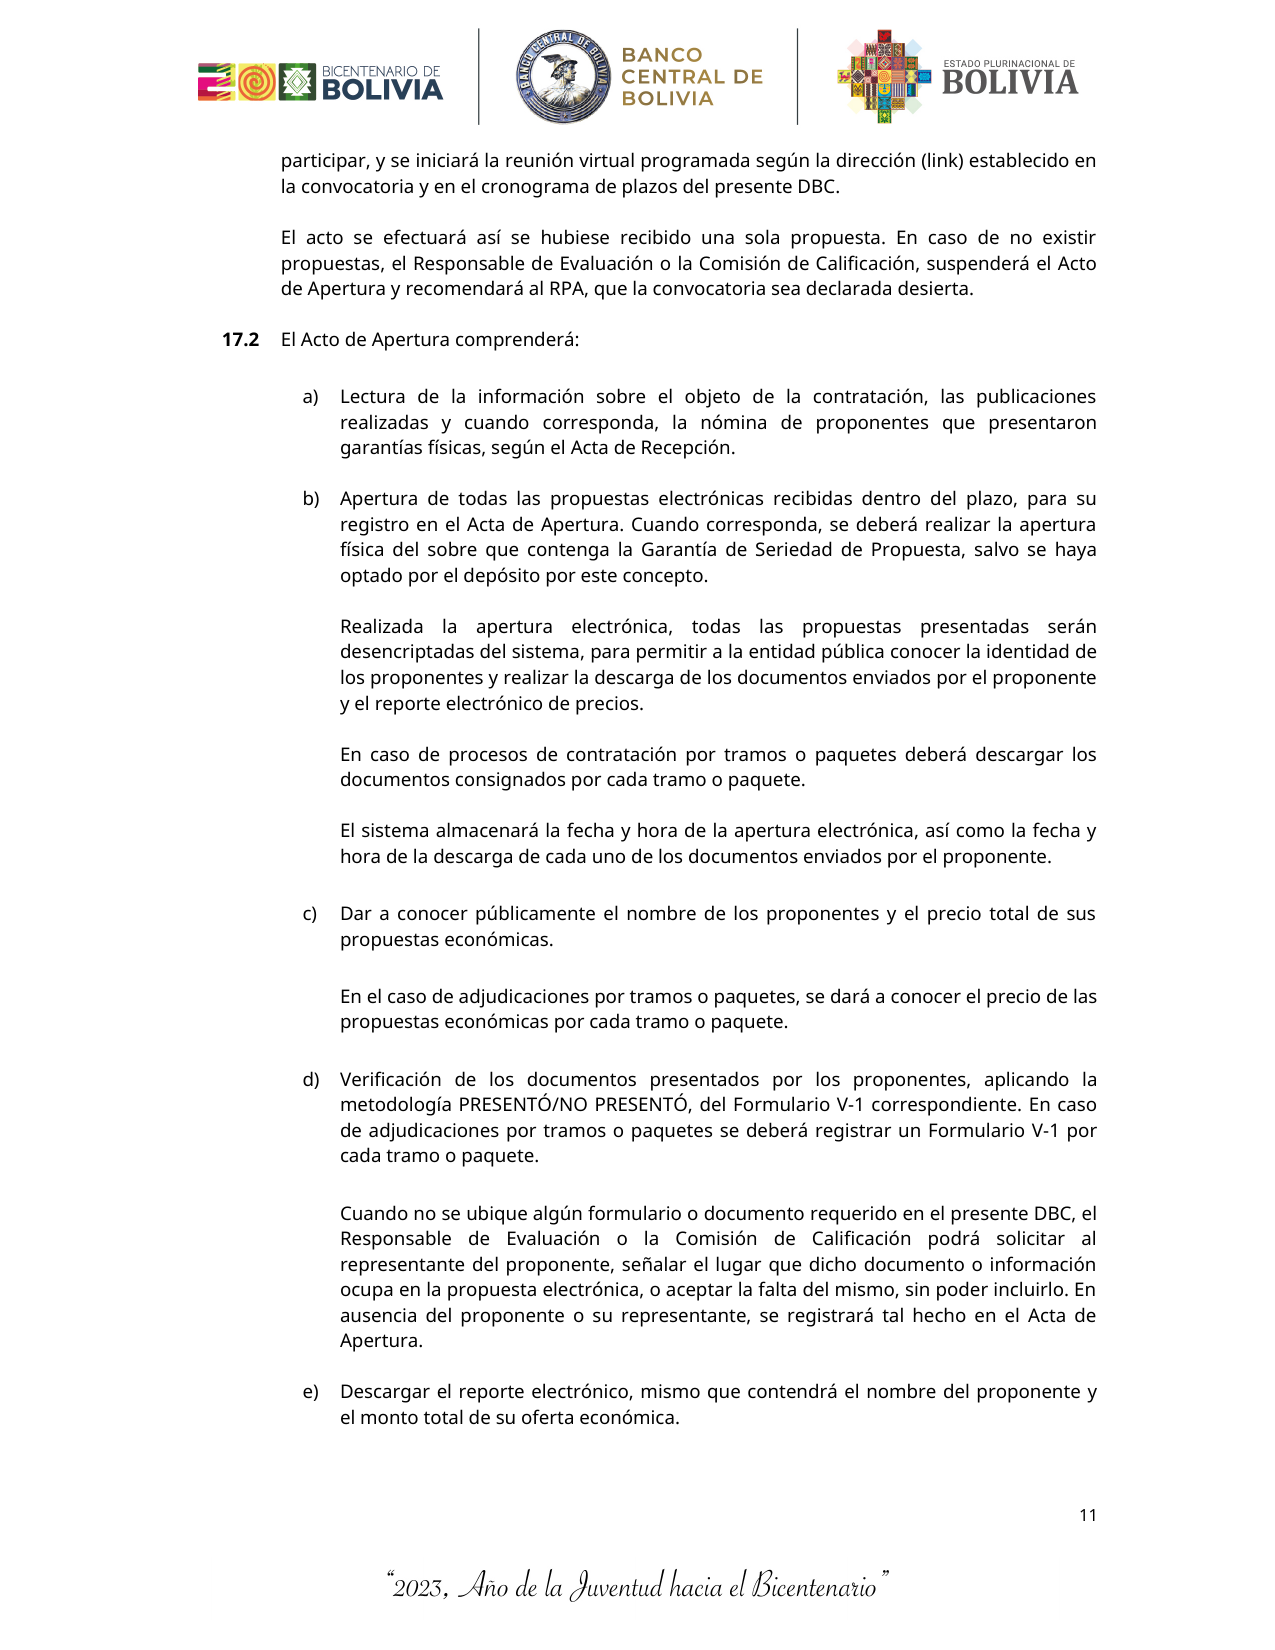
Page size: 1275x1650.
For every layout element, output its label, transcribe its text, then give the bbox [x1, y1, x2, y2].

list El Acto de Apertura comprenderá: [222, 326, 1098, 352]
picture [0, 1557, 1272, 1620]
list El sistema almacenará la fecha y hora de la apertura electrónica, así como la fecha y hora de la descarga de cada uno de los documentos enviados por el proponente. [340, 817, 1098, 868]
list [281, 148, 1098, 199]
list El acto se efectuará así se hubiese recibido una sola propuesta. En caso de no existir propuestas, el Responsable de Evaluación o la Comisión de Calificación, suspenderá el Acto de Apertura y recomendará al RPA, que la convocatoria sea declarada desierta. [281, 224, 1098, 301]
list En el caso de adjudicaciones por tramos o paquetes, se dará a conocer el precio de las propuestas económicas por cada tramo o paquete. [340, 983, 1098, 1034]
list Realizada la apertura electrónica, todas las propuestas presentadas serán desencriptadas del sistema, para permitir a la entidad pública conocer la identidad de los proponentes y realizar la descarga de los documentos enviados por el proponente y el reporte electrónico de precios. [340, 613, 1098, 715]
list Dar a conocer públicamente el nombre de los proponentes y el precio total de sus propuestas económicas. [302, 900, 1098, 951]
list Descargar el reporte electrónico, mismo que contendrá el nombre del proponente y el monto total de su oferta económica. [302, 1378, 1098, 1429]
picture [0, 0, 1275, 128]
list Verificación de los documentos presentados por los proponentes, aplicando la metodología PRESENTÓ/NO PRESENTÓ, del Formulario V-1 correspondiente. En caso de adjudicaciones por tramos o paquetes se deberá registrar un Formulario V-1 por cada tramo o paquete. [302, 1066, 1098, 1168]
list Apertura de todas las propuestas electrónicas recibidas dentro del plazo, para su registro en el Acta de Apertura. Cuando corresponda, se deberá realizar la apertura física del sobre que contenga la Garantía de Seriedad de Propuesta, salvo se haya optado por el depósito por este concepto. [302, 486, 1098, 588]
list Cuando no se ubique algún formulario o documento requerido en el presente DBC, el Responsable de Evaluación o la Comisión de Calificación podrá solicitar al representante del proponente, señalar el lugar que dicho documento o información ocupa en la propuesta electrónica, o aceptar la falta del mismo, sin poder incluirlo. En ausencia del proponente o su representante, se registrará tal hecho en el Acta de Apertura. [340, 1200, 1098, 1353]
list En caso de procesos de contratación por tramos o paquetes deberá descargar los documentos consignados por cada tramo o paquete. [340, 741, 1098, 792]
list Lectura de la información sobre el objeto de la contratación, las publicaciones realizadas y cuando corresponda, la nómina de proponentes que presentaron garantías físicas, según el Acta de Recepción. [302, 384, 1098, 460]
